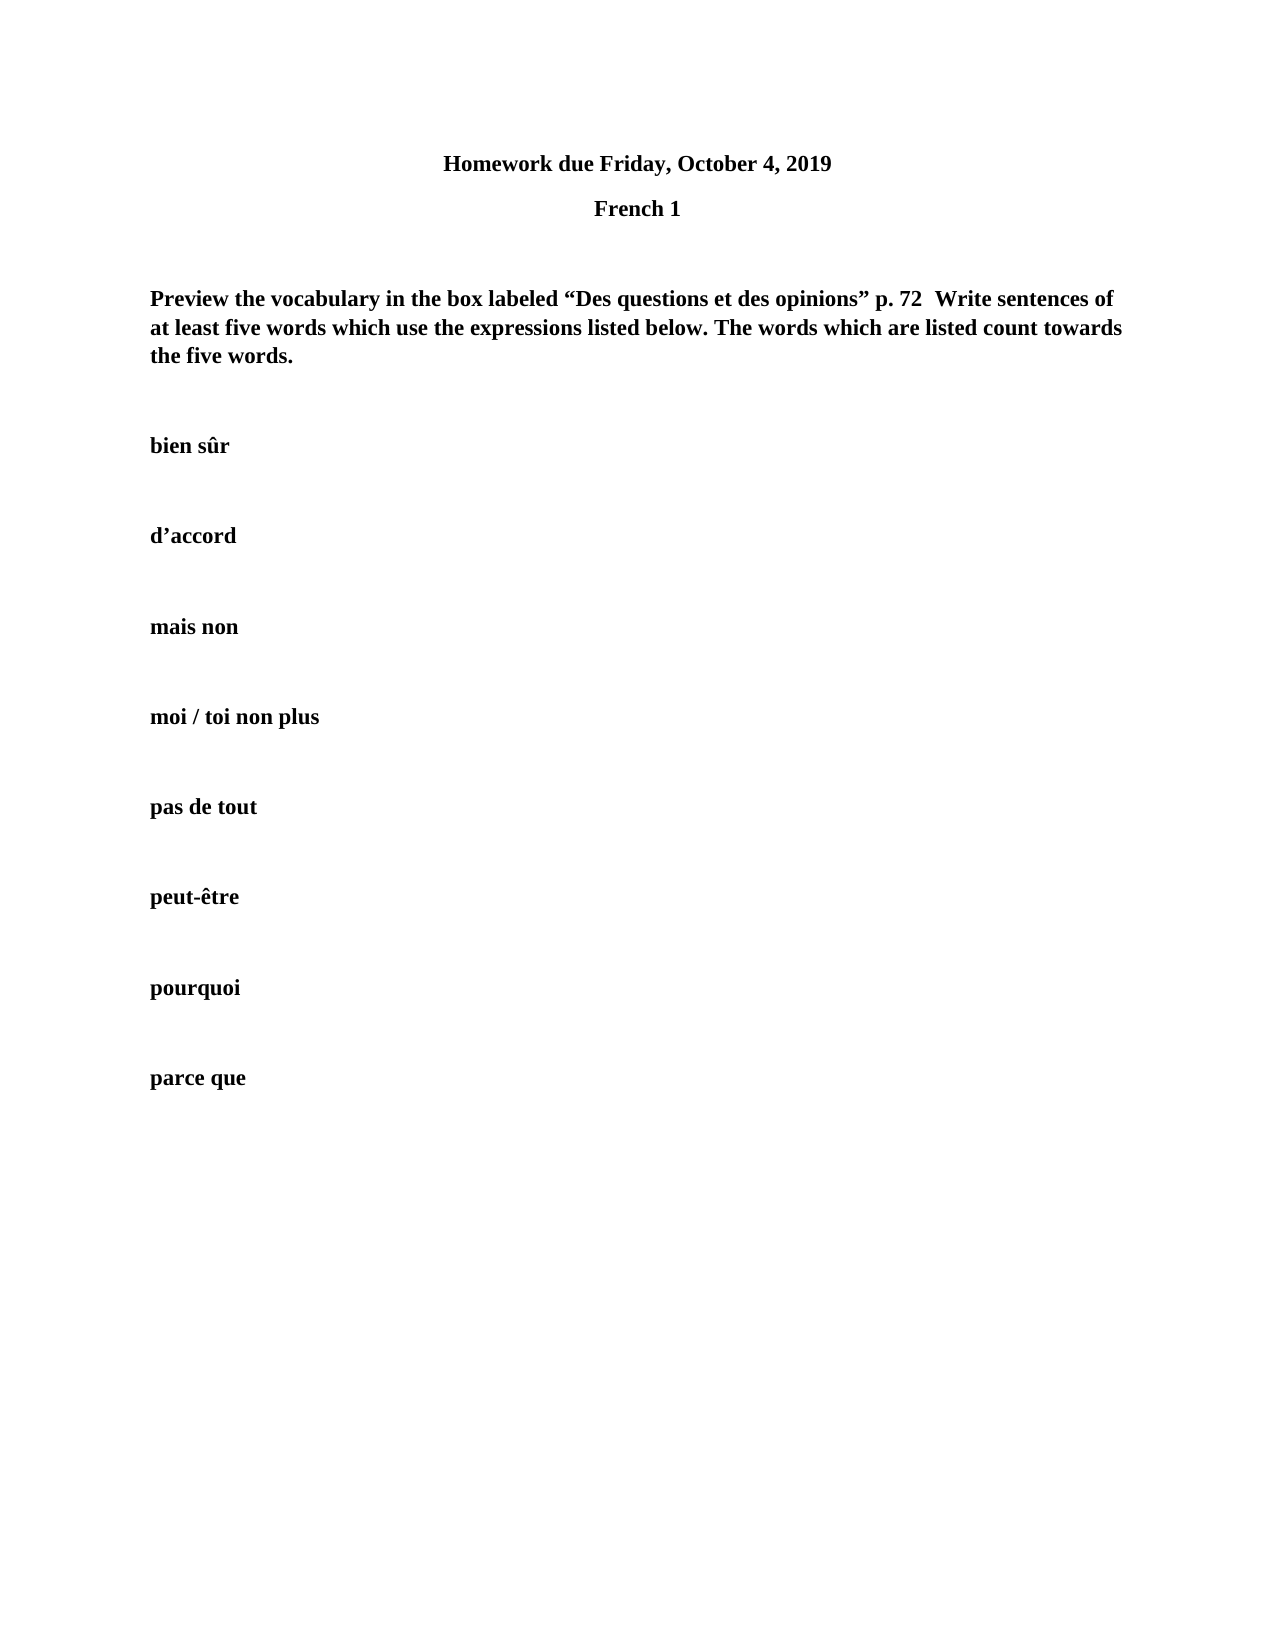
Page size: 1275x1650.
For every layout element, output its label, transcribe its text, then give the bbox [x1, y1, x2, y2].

text pourquoi [150, 974, 1125, 1000]
text pas de tout [150, 793, 1125, 819]
text mais non [150, 613, 1125, 639]
text French 1 [150, 195, 1125, 221]
text moi / toi non plus [150, 703, 1125, 729]
text peut-être [150, 883, 1125, 910]
text Homework due Friday, October 4, 2019 [150, 150, 1125, 176]
text bien sûr [150, 432, 1125, 459]
text Preview the vocabulary in the box labeled “Des questions et des opinions” p. 72 Write sentences of at least five words which use the expressions listed below. The words which are listed count towards the five words. [150, 285, 1125, 368]
text parce que [150, 1064, 1125, 1090]
text d’accord [150, 523, 1125, 549]
